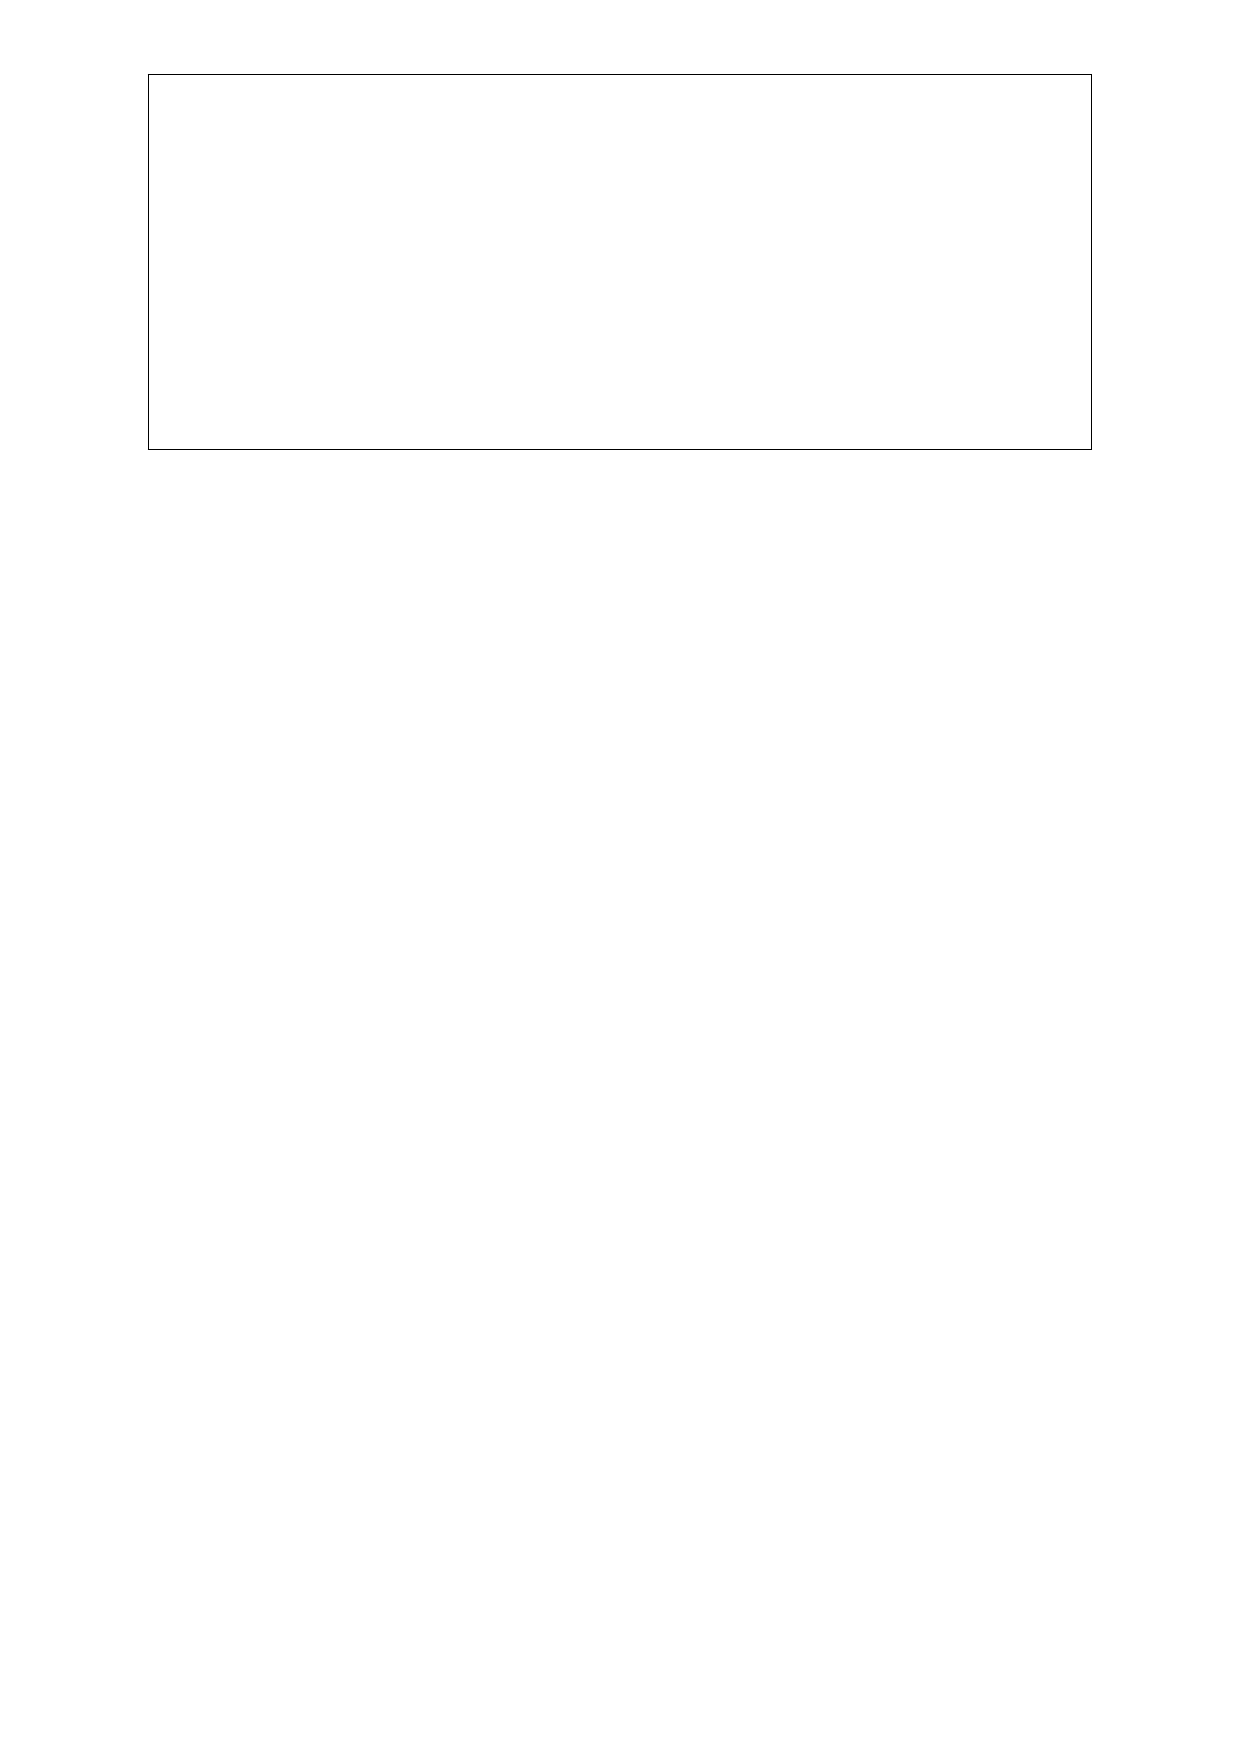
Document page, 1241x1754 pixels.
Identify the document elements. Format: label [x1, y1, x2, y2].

table_header [149, 75, 1091, 449]
